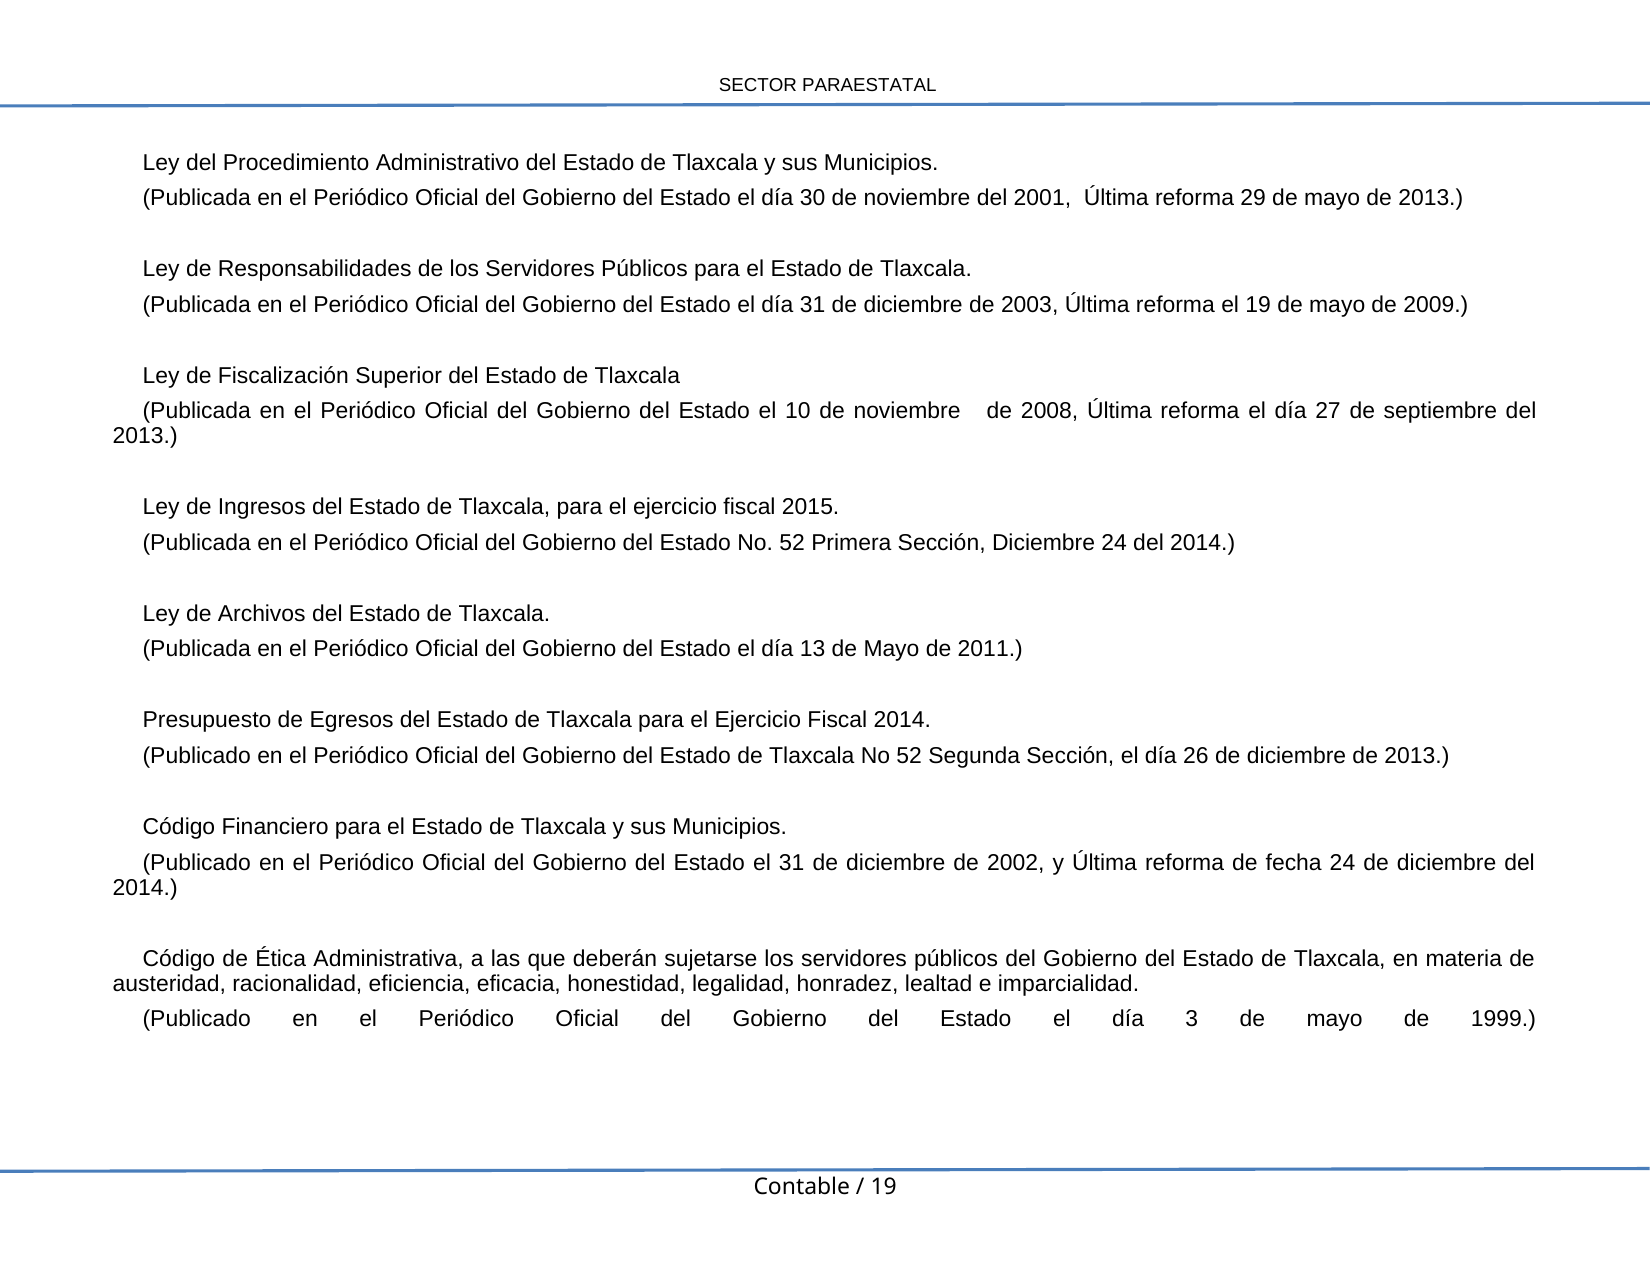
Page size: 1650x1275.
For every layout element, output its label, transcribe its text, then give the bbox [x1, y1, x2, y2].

text Ley de Responsabilidades de los Servidores Públicos para el Estado de Tlaxcala. [112, 257, 1537, 282]
text (Publicada en el Periódico Oficial del Gobierno del Estado el día 13 de Mayo de 2011.) [112, 637, 1537, 662]
text (Publicada en el Periódico Oficial del Gobierno del Estado el día 30 de noviembre del 2001, Última reforma 29 de mayo de 2013.) [112, 186, 1537, 211]
text Ley de Archivos del Estado de Tlaxcala. [112, 601, 1537, 626]
text (Publicada en el Periódico Oficial del Gobierno del Estado el 10 de noviembre de 2008, Última reforma el día 27 de septiembre del 2013.) [112, 399, 1537, 449]
text Ley de Ingresos del Estado de Tlaxcala, para el ejercicio fiscal 2015. [112, 495, 1537, 520]
text Código de Ética Administrativa, a las que deberán sujetarse los servidores públicos del Gobierno del Estado de Tlaxcala, en materia de austeridad, racionalidad, eficiencia, eficacia, honestidad, legalidad, honradez, lealtad e imparcialidad. [112, 946, 1537, 996]
text (Publicada en el Periódico Oficial del Gobierno del Estado No. 52 Primera Sección, Diciembre 24 del 2014.) [112, 530, 1537, 555]
text Presupuesto de Egresos del Estado de Tlaxcala para el Ejercicio Fiscal 2014. [112, 708, 1537, 733]
text Código Financiero para el Estado de Tlaxcala y sus Municipios. [112, 814, 1537, 839]
text (Publicado en el Periódico Oficial del Gobierno del Estado de Tlaxcala No 52 Segunda Sección, el día 26 de diciembre de 2013.) [112, 743, 1537, 768]
text Ley del Procedimiento Administrativo del Estado de Tlaxcala y sus Municipios. [112, 150, 1537, 175]
text (Publicado en el Periódico Oficial del Gobierno del Estado el 31 de diciembre de 2002, y Última reforma de fecha 24 de diciembre del 2014.) [112, 850, 1537, 900]
text Ley de Fiscalización Superior del Estado de Tlaxcala [112, 363, 1537, 388]
text (Publicado en el Periódico Oficial del Gobierno del Estado el día 3 de mayo de 1999.) [112, 1006, 1537, 1056]
text (Publicada en el Periódico Oficial del Gobierno del Estado el día 31 de diciembre de 2003, Última reforma el 19 de mayo de 2009.) [112, 292, 1537, 317]
